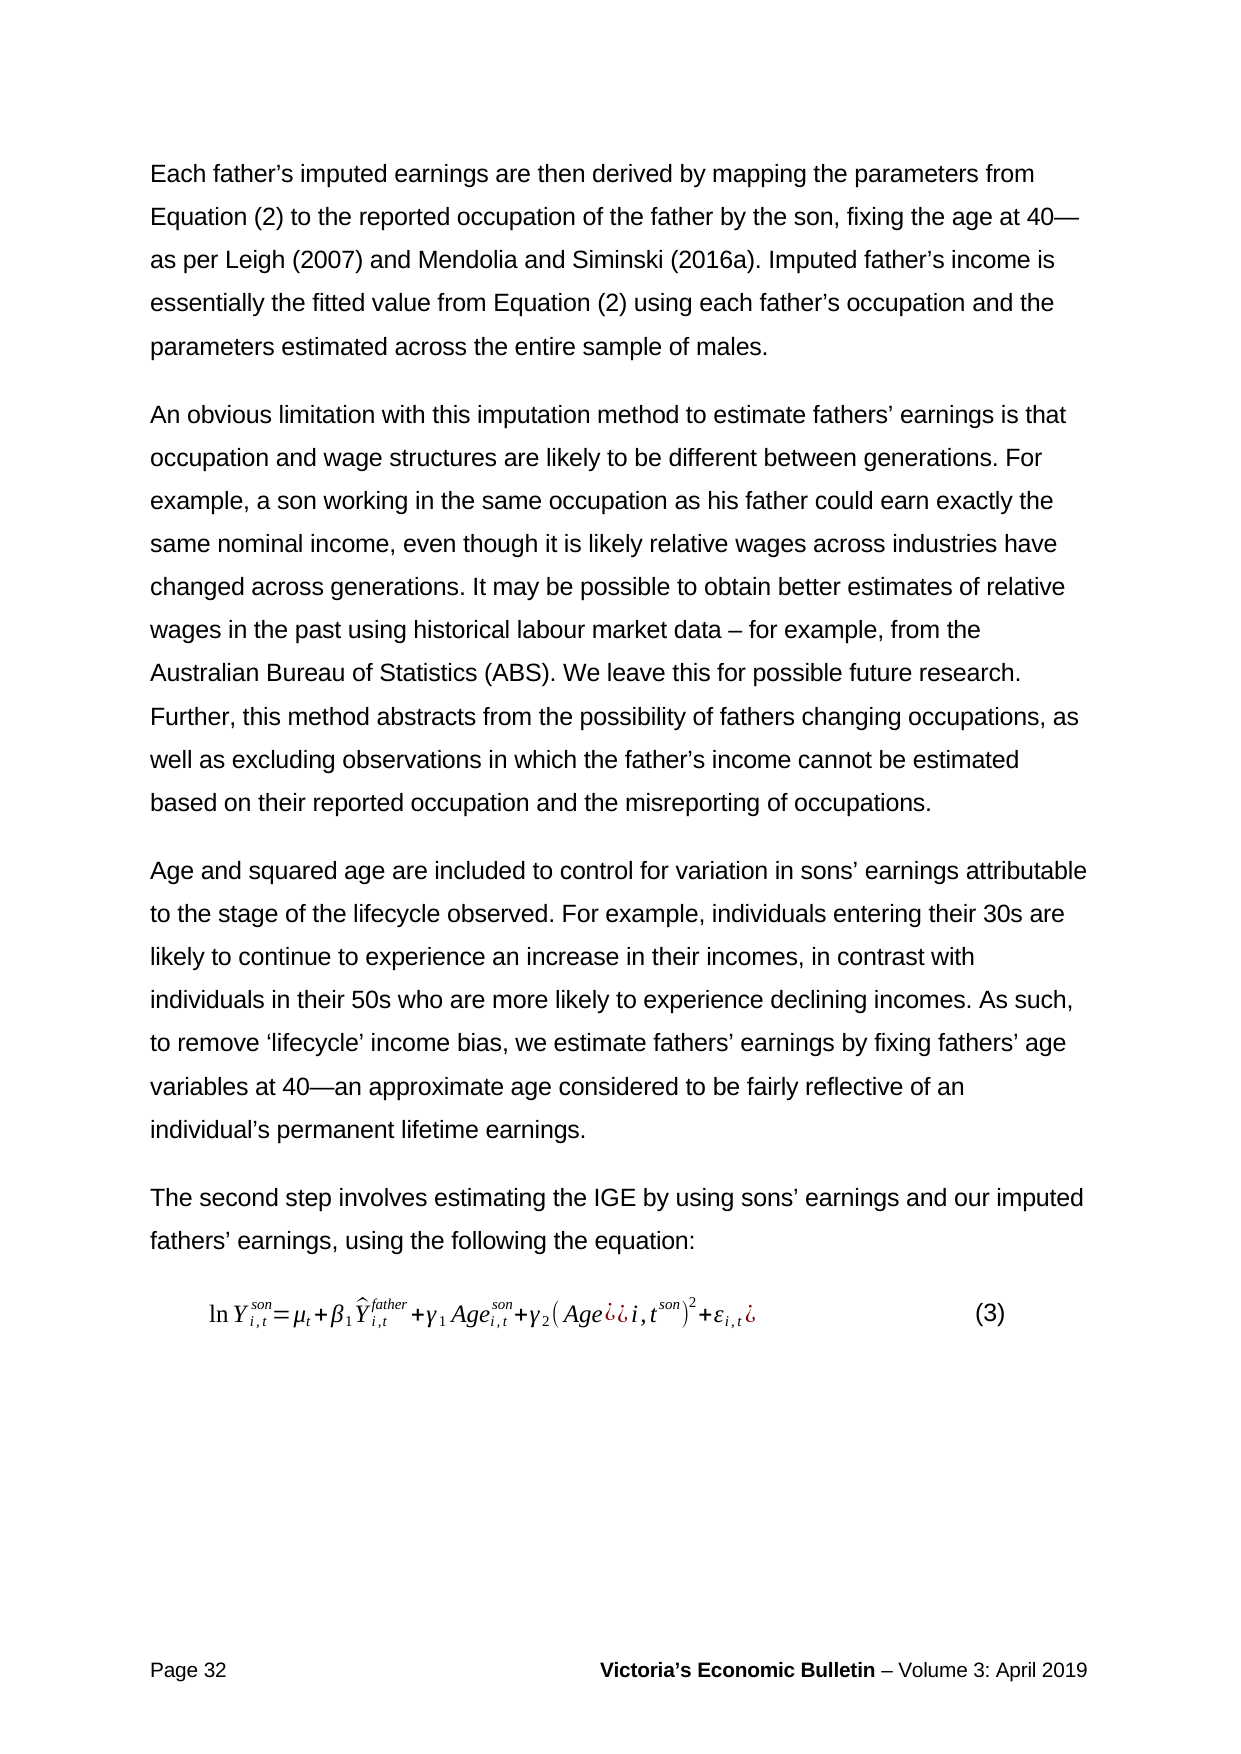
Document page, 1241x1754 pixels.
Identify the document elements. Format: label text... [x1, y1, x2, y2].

text Age and squared age are included to control for variation in sons’ earnings attributable to the stage of the lifecycle observed. For example, individuals entering their 30s are likely to continue to experience an increase in their incomes, in contrast with individuals in their 50s who are more likely to experience declining incomes. As such, to remove ‘lifecycle’ income bias, we estimate fathers’ earnings by fixing fathers’ age variables at 40—an approximate age considered to be fairly reflective of an individual’s permanent lifetime earnings. [150, 856, 1090, 1143]
text (3) [209, 1294, 1090, 1331]
text The second step involves estimating the IGE by using sons’ earnings and our imputed fathers’ earnings, using the following the equation: [150, 1183, 1090, 1254]
text An obvious limitation with this imputation method to estimate fathers’ earnings is that occupation and wage structures are likely to be different between generations. For example, a son working in the same occupation as his father could earn exactly the same nominal income, even though it is likely relative wages across industries have changed across generations. It may be possible to obtain better estimates of relative wages in the past using historical labour market data – for example, from the Australian Bureau of Statistics (ABS). We leave this for possible future research. Further, this method abstracts from the possibility of fathers changing occupations, as well as excluding observations in which the father’s income cannot be estimated based on their reported occupation and the misreporting of occupations. [150, 399, 1090, 816]
text Each father’s imputed earnings are then derived by mapping the parameters from Equation (2) to the reported occupation of the father by the son, fixing the age at 40—as per Leigh (2007) and Mendolia and Siminski (2016a). Imputed father’s income is essentially the fitted value from Equation (2) using each father’s occupation and the parameters estimated across the entire sample of males. [150, 159, 1090, 360]
